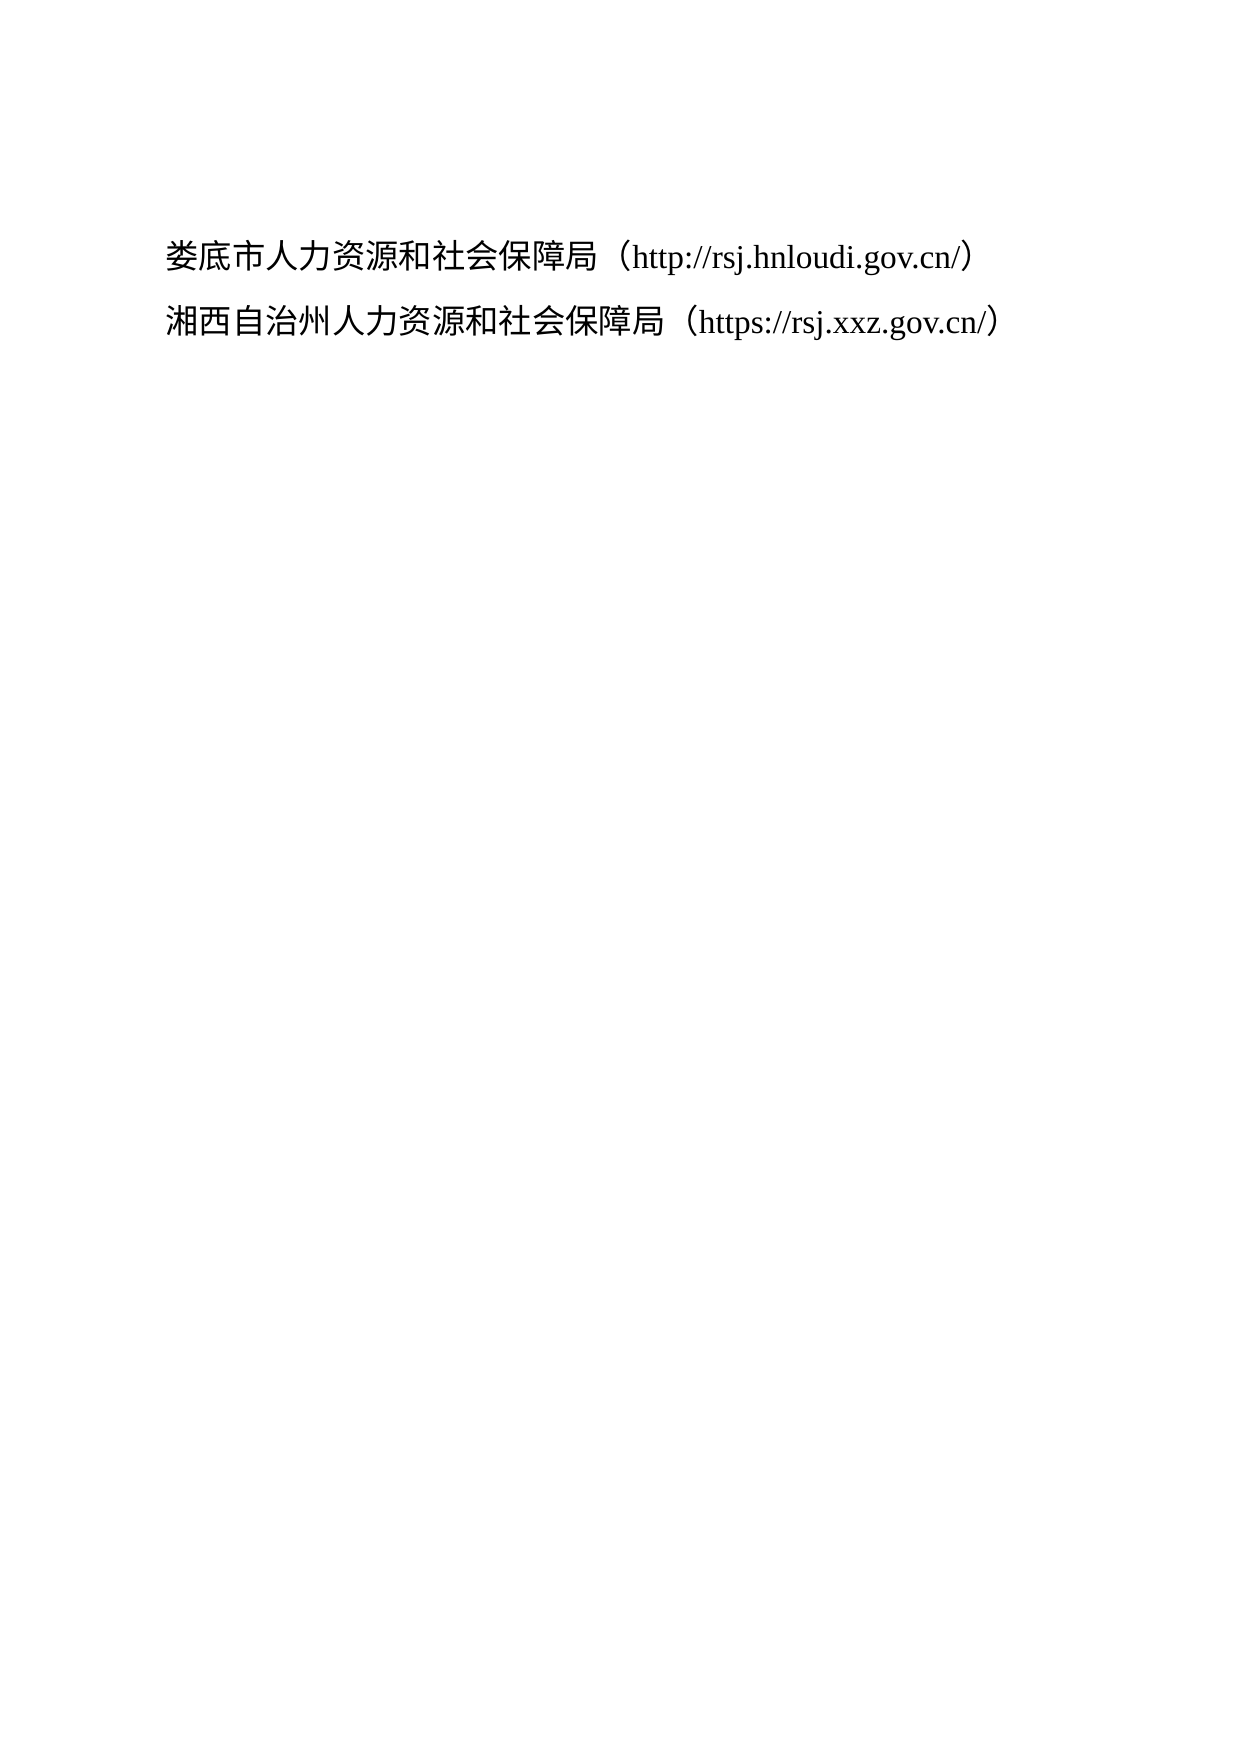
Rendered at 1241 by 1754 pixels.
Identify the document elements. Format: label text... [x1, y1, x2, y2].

text 湘西自治州人力资源和社会保障局（https://rsj.xxz.gov.cn/） [165, 286, 1093, 351]
list 娄底市人力资源和社会保障局（http://rsj.hnloudi.gov.cn/） [165, 221, 1093, 286]
